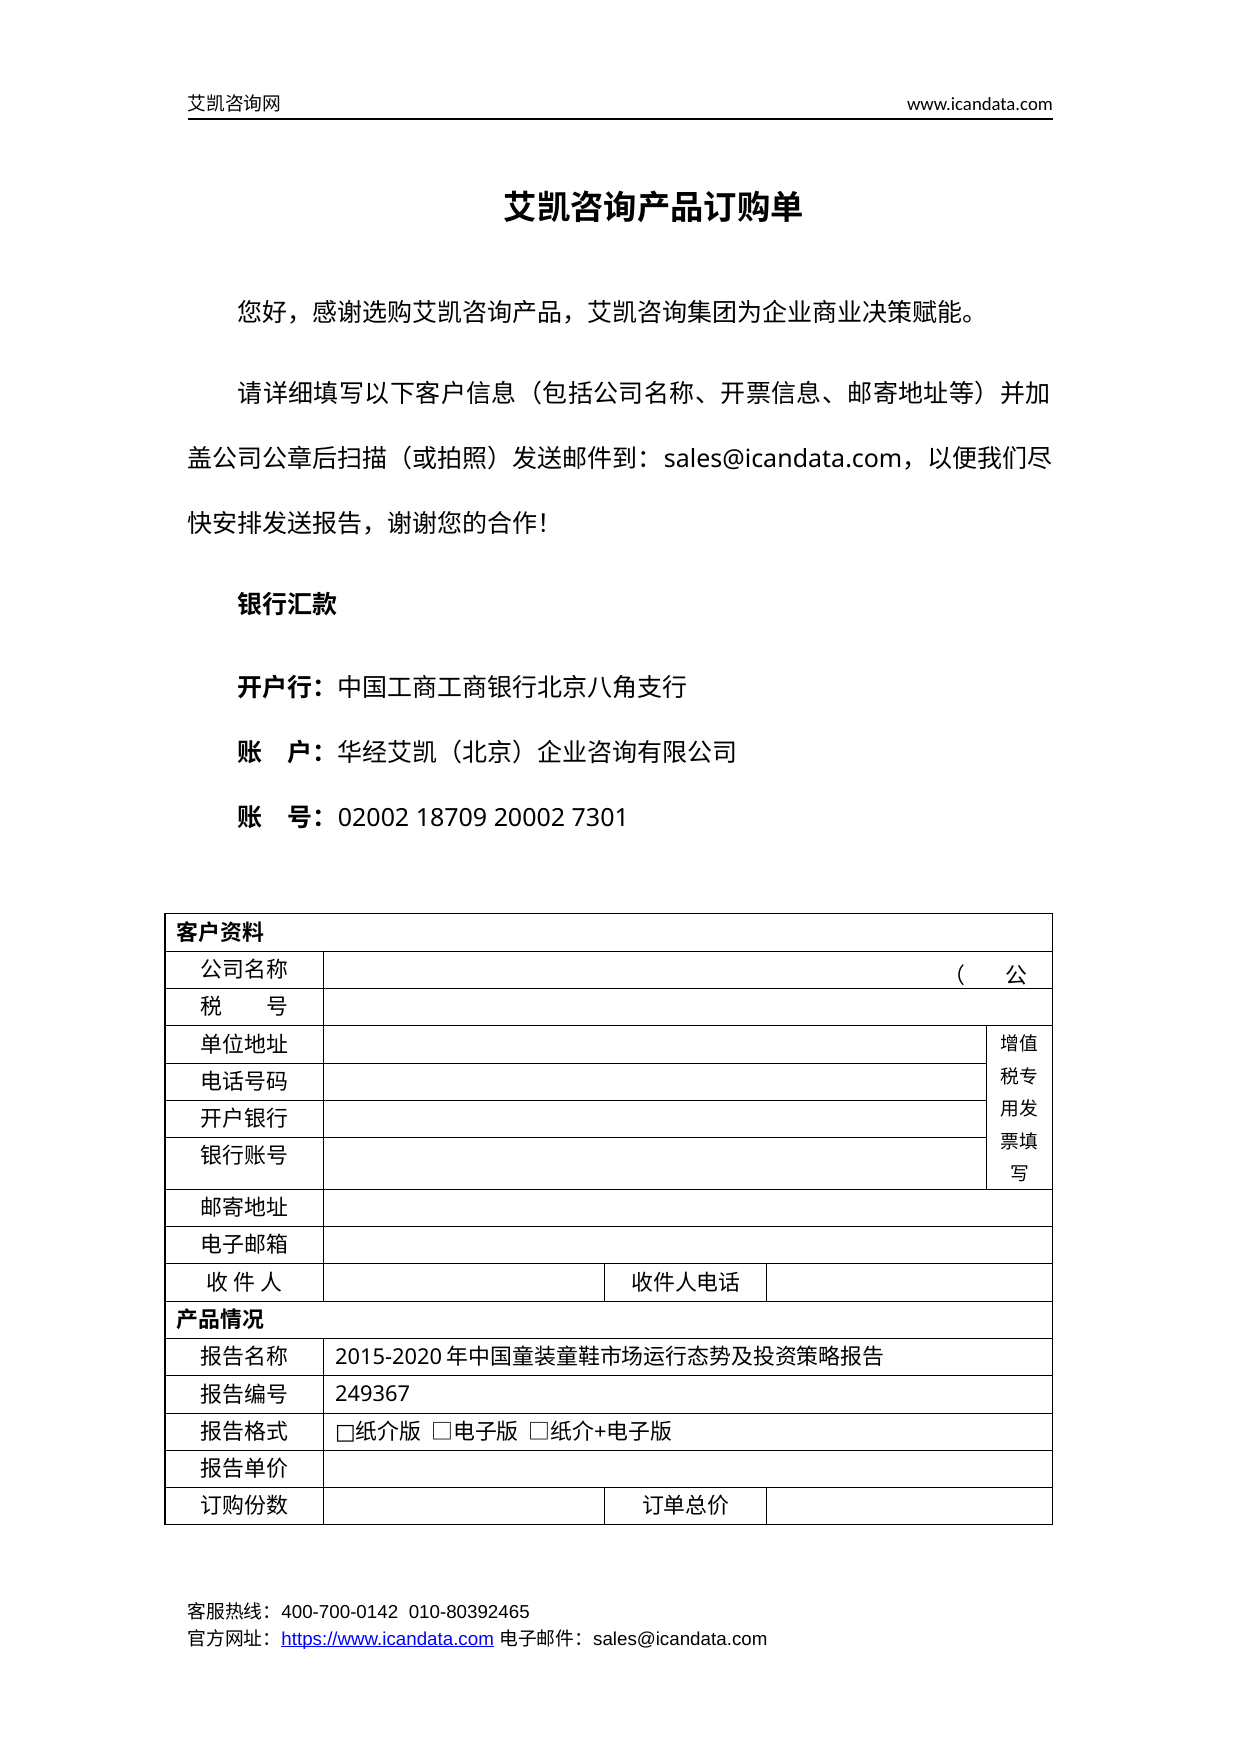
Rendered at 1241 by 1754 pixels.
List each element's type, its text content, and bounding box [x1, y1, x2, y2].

table_cell 税 号 [166, 989, 323, 1025]
table_cell 电话号码 [166, 1064, 323, 1100]
table_cell 邮寄地址 [166, 1190, 323, 1226]
text 账 户：华经艾凯（北京）企业咨询有限公司 [187, 718, 1053, 783]
table_cell 单位地址 [166, 1026, 323, 1062]
table_cell [767, 1264, 1052, 1301]
table_cell 收件人电话 [605, 1264, 766, 1301]
table_cell [324, 1264, 604, 1301]
table_cell 银行账号 [166, 1138, 323, 1189]
table_cell 报告单价 [166, 1451, 323, 1487]
table_cell [324, 1101, 986, 1137]
table_cell [767, 1488, 1052, 1524]
text 艾凯咨询产品订购单 [187, 172, 1053, 237]
table_cell 增值税专用发票填写 [987, 1026, 1052, 1189]
table_cell 开户银行 [166, 1101, 323, 1137]
table_cell 报告编号 [166, 1376, 323, 1412]
table_cell 249367 [324, 1376, 1052, 1412]
table_cell 报告名称 [166, 1339, 323, 1375]
text 请详细填写以下客户信息（包括公司名称、开票信息、邮寄地址等）并加盖公司公章后扫描（或拍照）发送邮件到：sales@icandata.com，以便我们尽快安排发送报告，谢谢您的合作！ [187, 359, 1053, 554]
table_header 客户资料 [166, 914, 1052, 951]
table_cell 产品情况 [166, 1302, 1052, 1338]
table_cell [324, 1138, 986, 1189]
table_cell [324, 1190, 1052, 1226]
table_cell 收 件 人 [166, 1264, 323, 1301]
text 账 号：02002 18709 20002 7301 [187, 783, 1053, 848]
table_cell 2015-2020年中国童装童鞋市场运行态势及投资策略报告 [324, 1339, 1052, 1375]
table_cell 公司名称 [166, 952, 323, 988]
table_cell [324, 1026, 986, 1062]
text 银行汇款 [187, 570, 1053, 635]
table_cell □纸介版 □电子版 □纸介+电子版 [324, 1414, 1052, 1450]
table_cell 订购份数 [166, 1488, 323, 1524]
table_cell [324, 1064, 986, 1100]
text 开户行：中国工商工商银行北京八角支行 [187, 653, 1053, 718]
table_cell [324, 1227, 1052, 1263]
text 您好，感谢选购艾凯咨询产品，艾凯咨询集团为企业商业决策赋能。 [187, 278, 1053, 343]
table_cell 电子邮箱 [166, 1227, 323, 1263]
table_cell [324, 1451, 1052, 1487]
table_cell [324, 952, 1052, 988]
table_cell 订单总价 [605, 1488, 766, 1524]
table_cell 报告格式 [166, 1414, 323, 1450]
table_cell [324, 1488, 604, 1524]
table_cell [324, 989, 1052, 1025]
